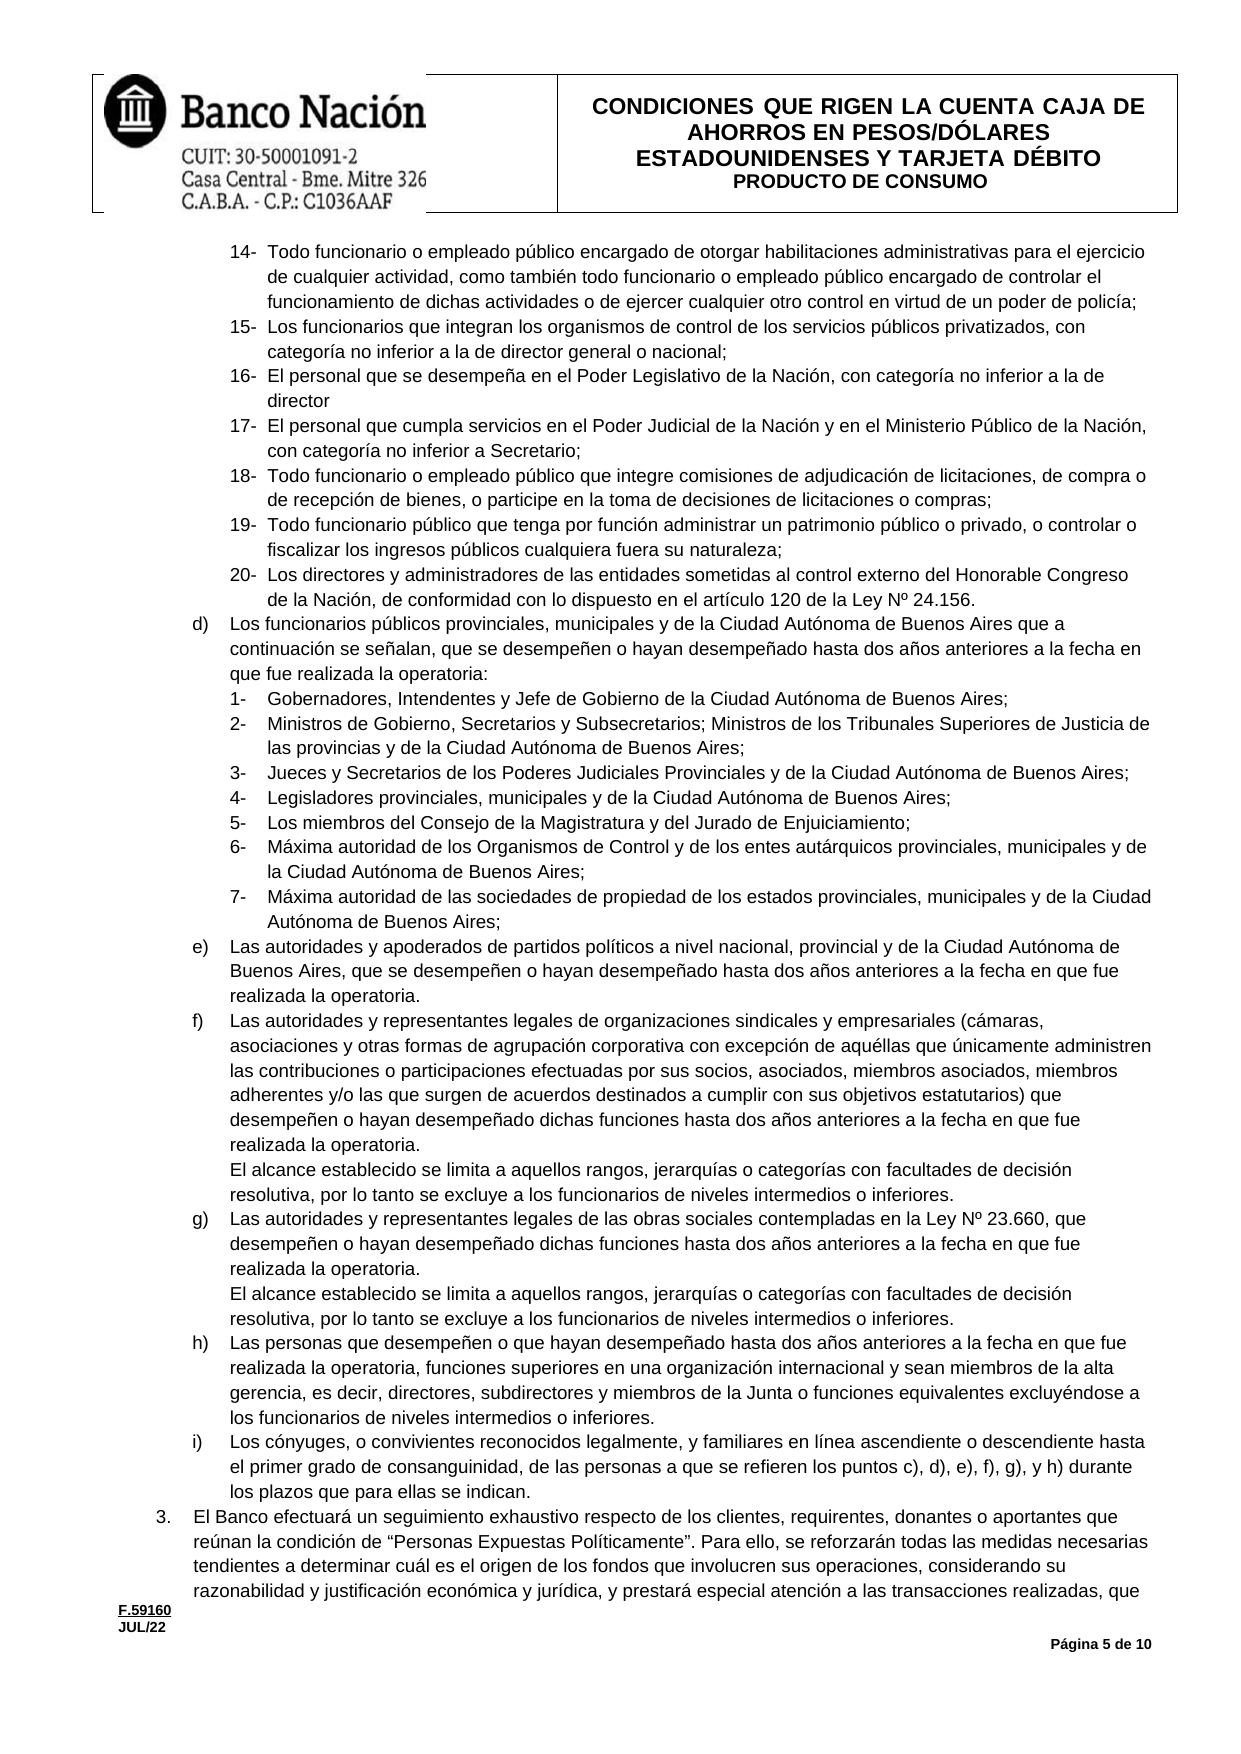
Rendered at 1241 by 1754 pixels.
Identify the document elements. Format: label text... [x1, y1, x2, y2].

list El alcance establecido se limita a aquellos rangos, jerarquías o categorías con facultades de decisión resolutiva, por lo tanto se excluye a los funcionarios de niveles intermedios o inferiores. [229, 1159, 1152, 1205]
list Legisladores provinciales, municipales y de la Ciudad Autónoma de Buenos Aires; [229, 787, 1152, 808]
list El alcance establecido se limita a aquellos rangos, jerarquías o categorías con facultades de decisión resolutiva, por lo tanto se excluye a los funcionarios de niveles intermedios o inferiores. [229, 1283, 1152, 1329]
list Las autoridades y apoderados de partidos políticos a nivel nacional, provincial y de la Ciudad Autónoma de Buenos Aires, que se desempeñen o hayan desempeñado hasta dos años anteriores a la fecha en que fue realizada la operatoria. [192, 936, 1152, 1007]
list Máxima autoridad de los Organismos de Control y de los entes autárquicos provinciales, municipales y de la Ciudad Autónoma de Buenos Aires; [229, 836, 1152, 883]
list El personal que se desempeña en el Poder Legislativo de la Nación, con categoría no inferior a la de director [229, 365, 1152, 412]
list Máxima autoridad de las sociedades de propiedad de los estados provinciales, municipales y de la Ciudad Autónoma de Buenos Aires; [229, 886, 1152, 932]
list Todo funcionario público que tenga por función administrar un patrimonio público o privado, o controlar o fiscalizar los ingresos públicos cualquiera fuera su naturaleza; [229, 514, 1152, 560]
list Los cónyuges, o convivientes reconocidos legalmente, y familiares en línea ascendiente o descendiente hasta el primer grado de consanguinidad, de las personas a que se refieren los puntos c), d), e), f), g), y h) durante los plazos que para ellas se indican. [192, 1431, 1152, 1502]
list Todo funcionario o empleado público encargado de otorgar habilitaciones administrativas para el ejercicio de cualquier actividad, como también todo funcionario o empleado público encargado de controlar el funcionamiento de dichas actividades o de ejercer cualquier otro control en virtud de un poder de policía; [229, 241, 1152, 312]
list Gobernadores, Intendentes y Jefe de Gobierno de la Ciudad Autónoma de Buenos Aires; [229, 688, 1152, 709]
list Ministros de Gobierno, Secretarios y Subsecretarios; Ministros de los Tribunales Superiores de Justicia de las provincias y de la Ciudad Autónoma de Buenos Aires; [229, 712, 1152, 759]
list Los funcionarios que integran los organismos de control de los servicios públicos privatizados, con categoría no inferior a la de director general o nacional; [229, 316, 1152, 362]
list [156, 1506, 1152, 1602]
list Los funcionarios públicos provinciales, municipales y de la Ciudad Autónoma de Buenos Aires que a continuación se señalan, que se desempeñen o hayan desempeñado hasta dos años anteriores a la fecha en que fue realizada la operatoria: [192, 613, 1152, 684]
list Jueces y Secretarios de los Poderes Judiciales Provinciales y de la Ciudad Autónoma de Buenos Aires; [229, 762, 1152, 783]
list Los miembros del Consejo de la Magistratura y del Jurado de Enjuiciamiento; [229, 812, 1152, 833]
list Las autoridades y representantes legales de las obras sociales contempladas en la Ley Nº 23.660, que desempeñen o hayan desempeñado dichas funciones hasta dos años anteriores a la fecha en que fue realizada la operatoria. [192, 1208, 1152, 1279]
list Todo funcionario o empleado público que integre comisiones de adjudicación de licitaciones, de compra o de recepción de bienes, o participe en la toma de decisiones de licitaciones o compras; [229, 464, 1152, 511]
list Las personas que desempeñen o que hayan desempeñado hasta dos años anteriores a la fecha en que fue realizada la operatoria, funciones superiores en una organización internacional y sean miembros de la alta gerencia, es decir, directores, subdirectores y miembros de la Junta o funciones equivalentes excluyéndose a los funcionarios de niveles intermedios o inferiores. [192, 1332, 1152, 1428]
list Los directores y administradores de las entidades sometidas al control externo del Honorable Congreso de la Nación, de conformidad con lo dispuesto en el artículo 120 de la Ley Nº 24.156. [229, 564, 1152, 610]
list El personal que cumpla servicios en el Poder Judicial de la Nación y en el Ministerio Público de la Nación, con categoría no inferior a Secretario; [229, 415, 1152, 461]
list Las autoridades y representantes legales de organizaciones sindicales y empresariales (cámaras, asociaciones y otras formas de agrupación corporativa con excepción de aquéllas que únicamente administren las contribuciones o participaciones efectuadas por sus socios, asociados, miembros asociados, miembros adherentes y/o las que surgen de acuerdos destinados a cumplir con sus objetivos estatutarios) que desempeñen o hayan desempeñado dichas funciones hasta dos años anteriores a la fecha en que fue realizada la operatoria. [192, 1010, 1152, 1155]
